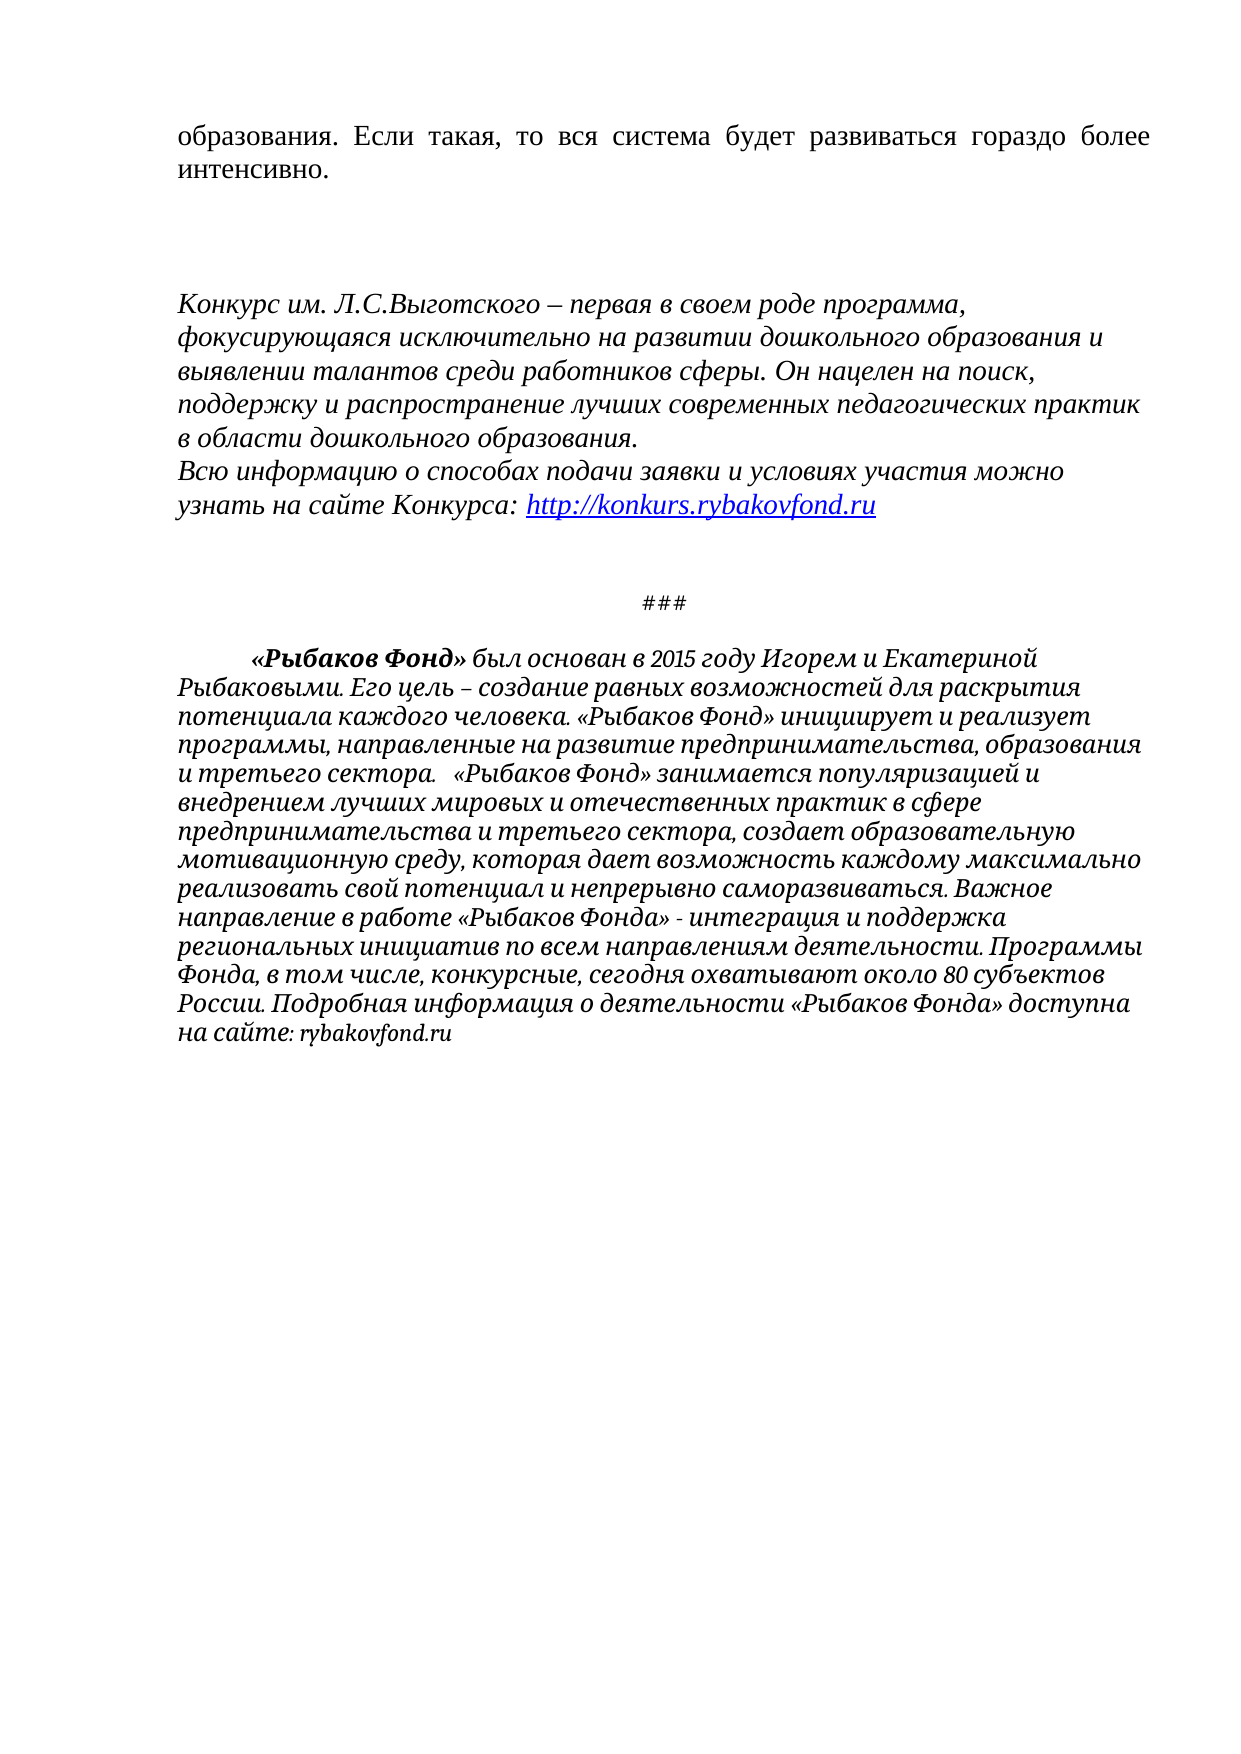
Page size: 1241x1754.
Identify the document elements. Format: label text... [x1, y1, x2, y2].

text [177, 118, 1152, 185]
text ### [177, 588, 1152, 645]
text «Рыбаков Фонд» был основан в 2015 году Игорем и Екатериной Рыбаковыми. Его цель – создание равных возможностей для раскрытия потенциала каждого человека. «Рыбаков Фонд» инициирует и реализует программы, направленные на развитие предпринимательства, образования и третьего сектора. «Рыбаков Фонд» занимается популяризацией и внедрением лучших мировых и отечественных практик в сфере предпринимательства и третьего сектора, создает образовательную мотивационную среду, которая дает возможность каждому максимально реализовать свой потенциал и непрерывно саморазвиваться. Важное направление в работе «Рыбаков Фонда» - интеграция и поддержка региональных инициатив по всем направлениям деятельности. Программы Фонда, в том числе, конкурсные, сегодня охватывают около 80 субъектов России. Подробная информация о деятельности «Рыбаков Фонда» доступна на сайте: rybakovfond.ru [177, 645, 1152, 1048]
text Конкурс им. Л.С.Выготского – первая в своем роде программа, фокусирующаяся исключительно на развитии дошкольного образования и выявлении талантов среди работников сферы. Он нацелен на поиск, поддержку и распространение лучших современных педагогических практик в области дошкольного образования. [177, 286, 1152, 453]
text Всю информацию о способах подачи заявки и условиях участия можно узнать на сайте Конкурса: http://konkurs.rybakovfond.ru [177, 453, 1152, 521]
